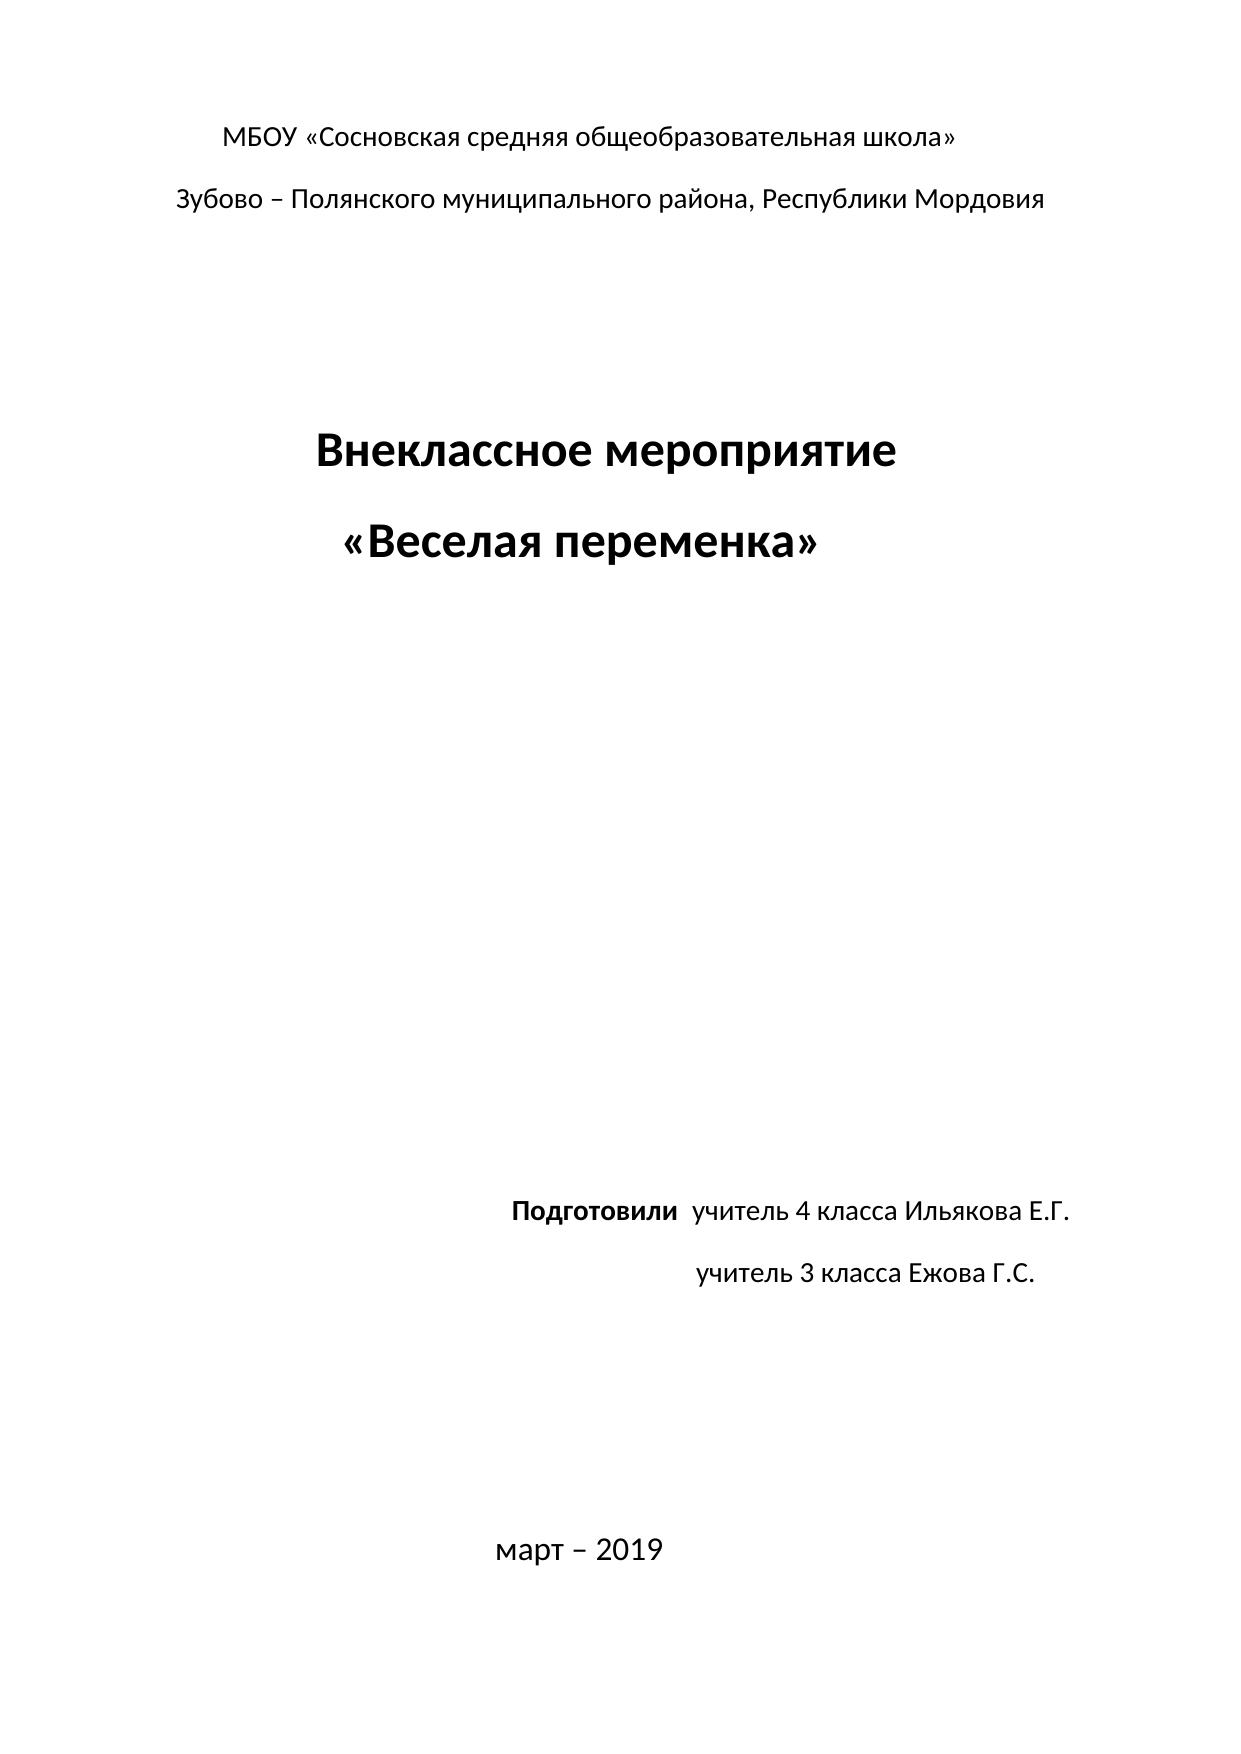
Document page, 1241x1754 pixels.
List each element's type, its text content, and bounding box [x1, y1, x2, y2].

text март – 2019 [15, 1528, 1152, 1568]
text «Веселая переменка» [15, 509, 1152, 570]
text Подготовили учитель 4 класса Ильякова Е.Г. [15, 1192, 1152, 1228]
text Внеклассное мероприятие [15, 418, 1152, 479]
text МБОУ «Сосновская средняя общеобразовательная школа» [15, 118, 1152, 154]
text Зубово – Полянского муниципального района, Республики Мордовия [15, 180, 1152, 216]
text учитель 3 класса Ежова Г.С. [15, 1254, 1152, 1289]
